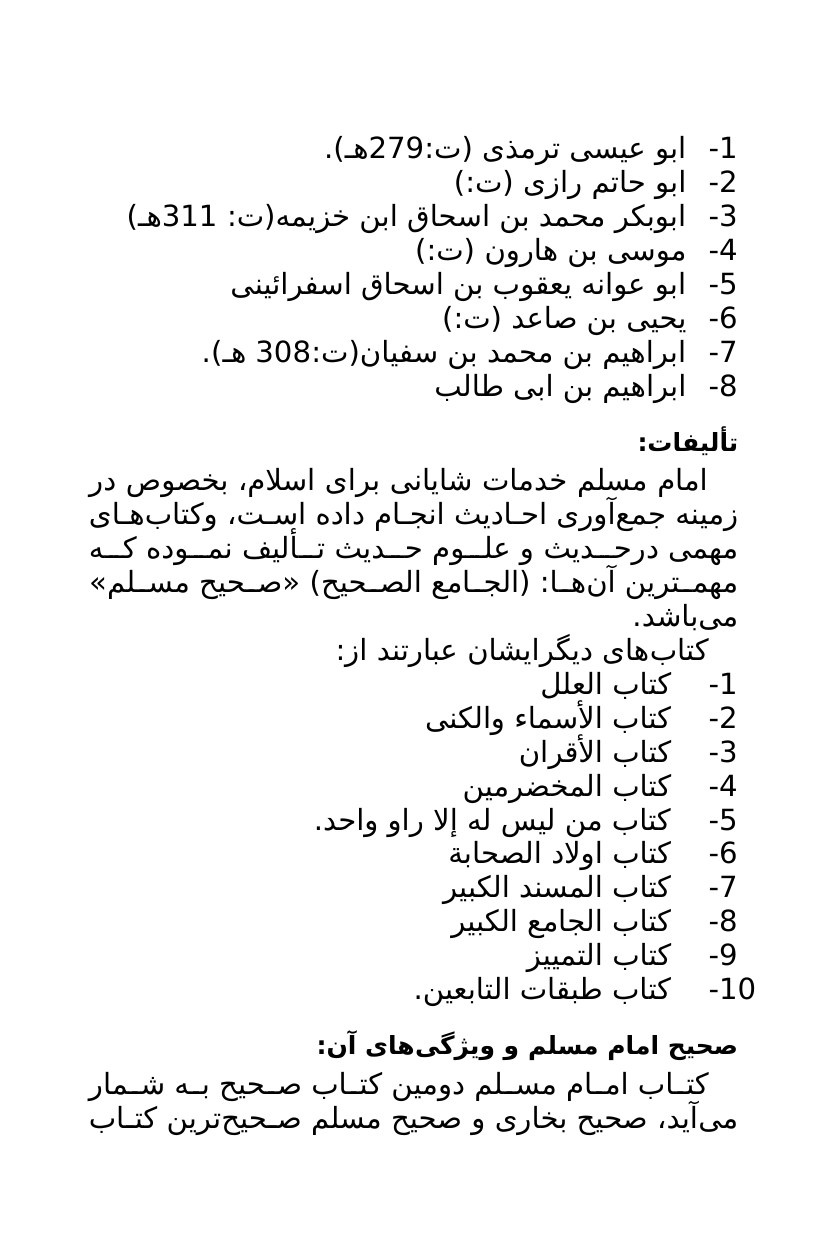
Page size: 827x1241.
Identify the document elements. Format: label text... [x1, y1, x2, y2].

list ابراهیم بن ابی طالب [89, 369, 738, 403]
text کتاب‌های دیگرایشان عبارتند از: [89, 633, 738, 667]
list ابراهیم بن محمد بن سفیان(ت:308 هـ). [89, 335, 738, 369]
list کتاب من لیس له إلا راو واحد. [89, 803, 708, 837]
list یحیی بن صاعد (ت:) [89, 301, 738, 335]
text تألیفات: [89, 428, 738, 457]
list کتاب الجامع الکبیر [89, 905, 708, 939]
list کتاب المخضرمین [89, 769, 708, 803]
list ابوبکر محمد بن اسحاق ابن خزیمه(ت: 311هـ) [89, 199, 738, 233]
list ابو عوانه یعقوب بن اسحاق اسفرائینی [89, 267, 738, 301]
list کتاب المسند الکبیر [89, 871, 708, 905]
list کتاب التمییز [89, 939, 708, 973]
list کتاب العلل [89, 667, 708, 701]
text صحیح امام مسلم و ویژگی‌های آن: [89, 1032, 738, 1061]
list ابو عیسی ترمذی (ت:279هـ). [89, 131, 738, 165]
list موسی بن هارون (ت:) [89, 233, 738, 267]
list کتاب اولاد الصحابة [89, 837, 708, 871]
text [89, 1067, 738, 1135]
list کتاب الأقران [89, 735, 708, 769]
list کتاب الأسماء والکنی [89, 701, 708, 735]
list کتاب طبقات التابعین. [89, 973, 708, 1007]
text امام مسلم خدمات شایانی برای اسلام، بخصوص در زمینه جمع‌آوری احادیث انجام داده است، وکتاب‌های مهمی درحدیث و علوم حدیث تألیف نموده که مهمترین آن‌ها: (الجامع الصحیح) «صحیح مسلم» می‌باشد. [89, 463, 738, 633]
list ابو حاتم رازی (ت:) [89, 165, 738, 199]
